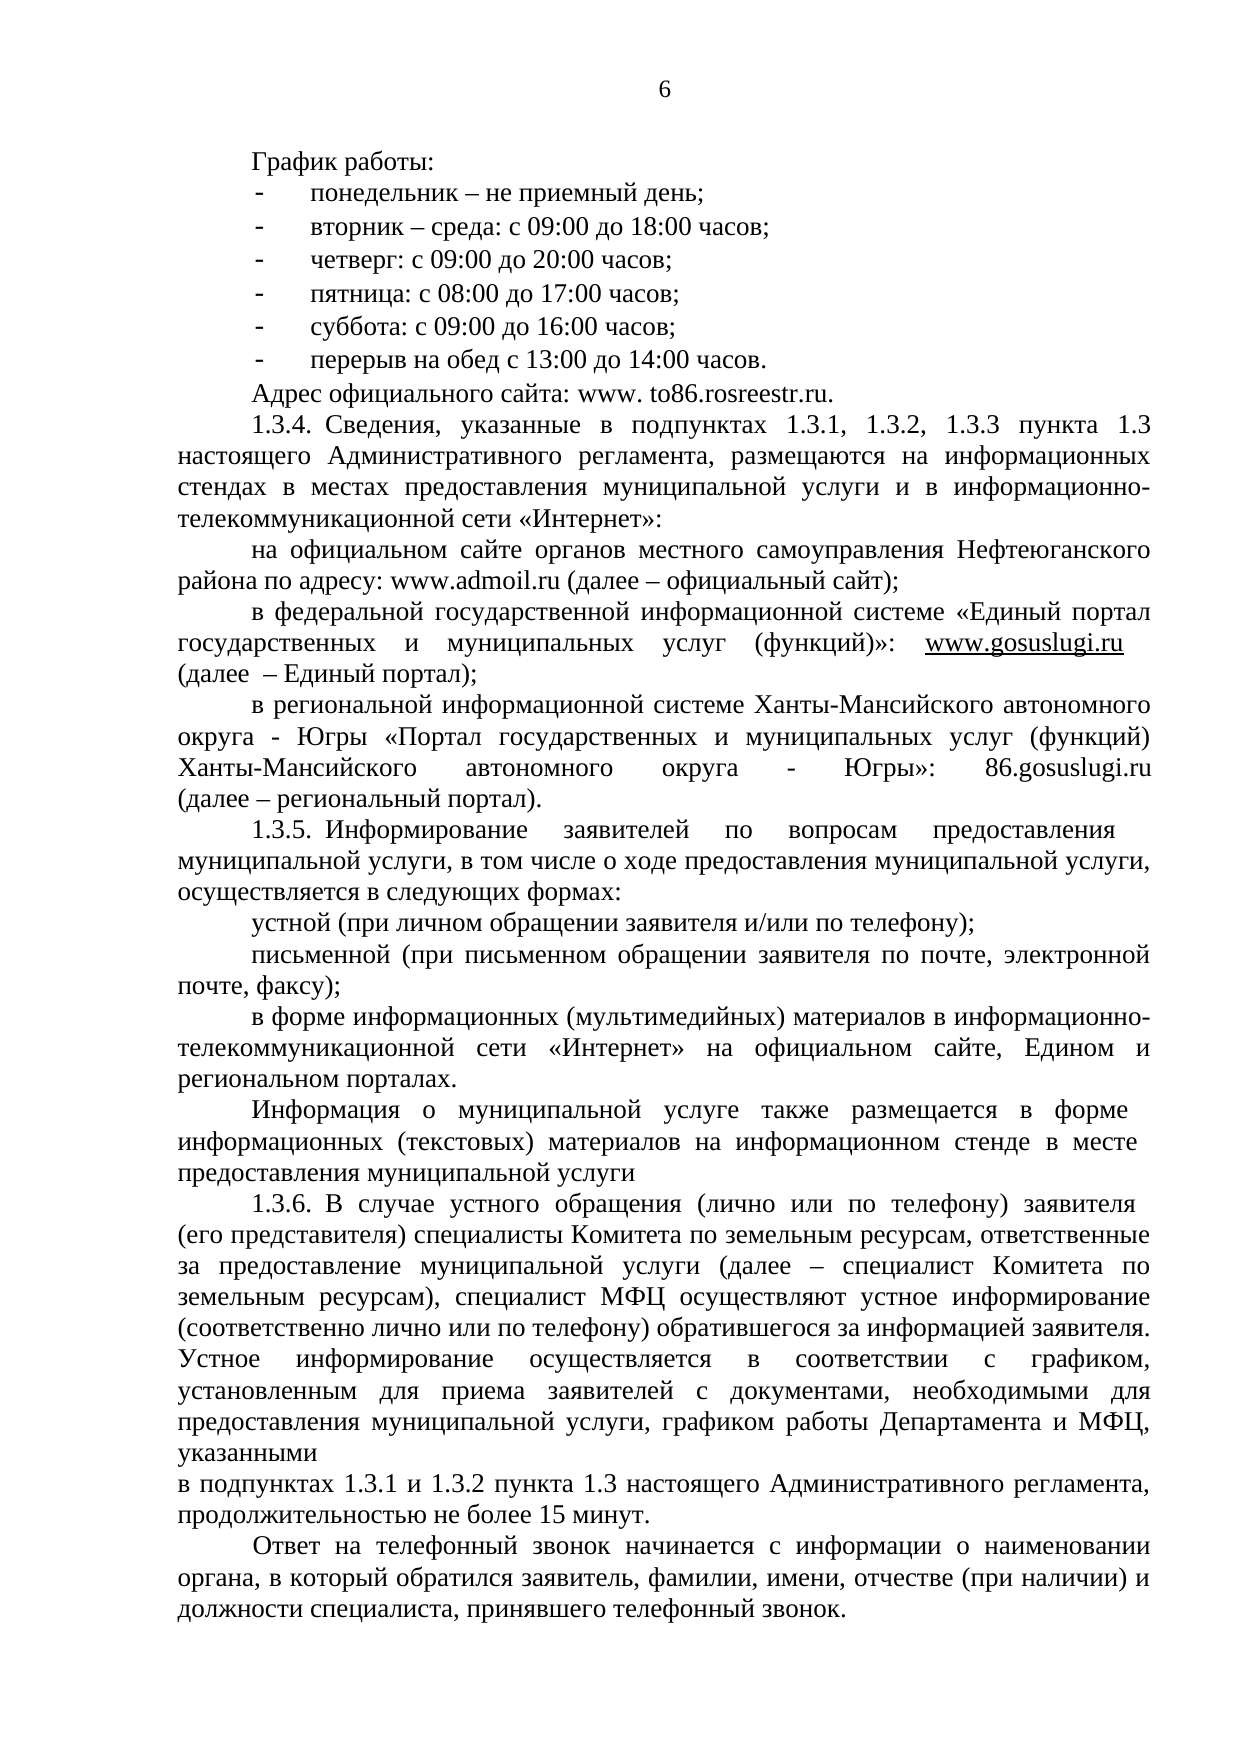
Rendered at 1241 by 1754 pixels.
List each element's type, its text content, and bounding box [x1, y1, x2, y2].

list Сведения, указанные в подпунктах 1.3.1, 1.3.2, 1.3.3 пункта 1.3 настоящего Административного регламента, размещаются на информационных стендах в местах предоставления муниципальной услуги и в информационно-телекоммуникационной сети «Интернет»: [177, 408, 1152, 533]
list понедельник – не приемный день; [177, 176, 1152, 210]
list пятница: с 08:00 до 17:00 часов; [177, 277, 1152, 310]
text на официальном сайте органов местного самоуправления Нефтеюганского района по адресу: www.admoil.ru (далее – официальный сайт); [177, 533, 1152, 595]
text Информация о муниципальной услуге также размещается в форме информационных (текстовых) материалов на информационном стенде в месте предоставления муниципальной услуги [177, 1093, 1152, 1187]
list перерыв на обед с 13:00 до 14:00 часов. [177, 344, 1152, 377]
text Ответ на телефонный звонок начинается с информации о наименовании органа, в который обратился заявитель, фамилии, имени, отчестве (при наличии) и должности специалиста, принявшего телефонный звонок. [177, 1529, 1152, 1623]
list В случае устного обращения (лично или по телефону) заявителя (его представителя) специалисты Комитета по земельным ресурсам, ответственные за предоставление муниципальной услуги (далее – специалист Комитета по земельным ресурсам), специалист МФЦ осуществляют устное информирование (соответственно лично или по телефону) обратившегося за информацией заявителя. Устное информирование осуществляется в соответствии с графиком, установленным для приема заявителей с документами, необходимыми для предоставления муниципальной услуги, графиком работы Департамента и МФЦ, указанными в подпунктах 1.3.1 и 1.3.2 пункта 1.3 настоящего Административного регламента, продолжительностью не более 15 минут. [177, 1187, 1152, 1529]
text письменной (при письменном обращении заявителя по почте, электронной почте, факсу); [177, 938, 1152, 1000]
text устной (при личном обращении заявителя и/или по телефону); [177, 907, 1152, 938]
text График работы: [177, 145, 1152, 176]
text в форме информационных (мультимедийных) материалов в информационно-телекоммуникационной сети «Интернет» на официальном сайте, Едином и региональном порталах. [177, 1000, 1152, 1093]
list Информирование заявителей по вопросам предоставления муниципальной услуги, в том числе о ходе предоставления муниципальной услуги, осуществляется в следующих формах: [177, 813, 1152, 907]
list вторник – среда: с 09:00 до 18:00 часов; [177, 210, 1152, 243]
text в региональной информационной системе Ханты-Мансийского автономного округа - Югры «Портал государственных и муниципальных услуг (функций) Ханты-Мансийского автономного округа - Югры»: 86.gosuslugi.ru (далее – региональный портал). [177, 688, 1152, 813]
text в федеральной государственной информационной системе «Единый портал государственных и муниципальных услуг (функций)»: www.gosuslugi.ru (далее – Единый портал); [177, 595, 1152, 688]
list четверг: с 09:00 до 20:00 часов; [177, 243, 1152, 277]
list суббота: с 09:00 до 16:00 часов; [177, 310, 1152, 344]
text Адрес официального сайта: www. to86.rosreestr.ru. [177, 377, 1152, 408]
